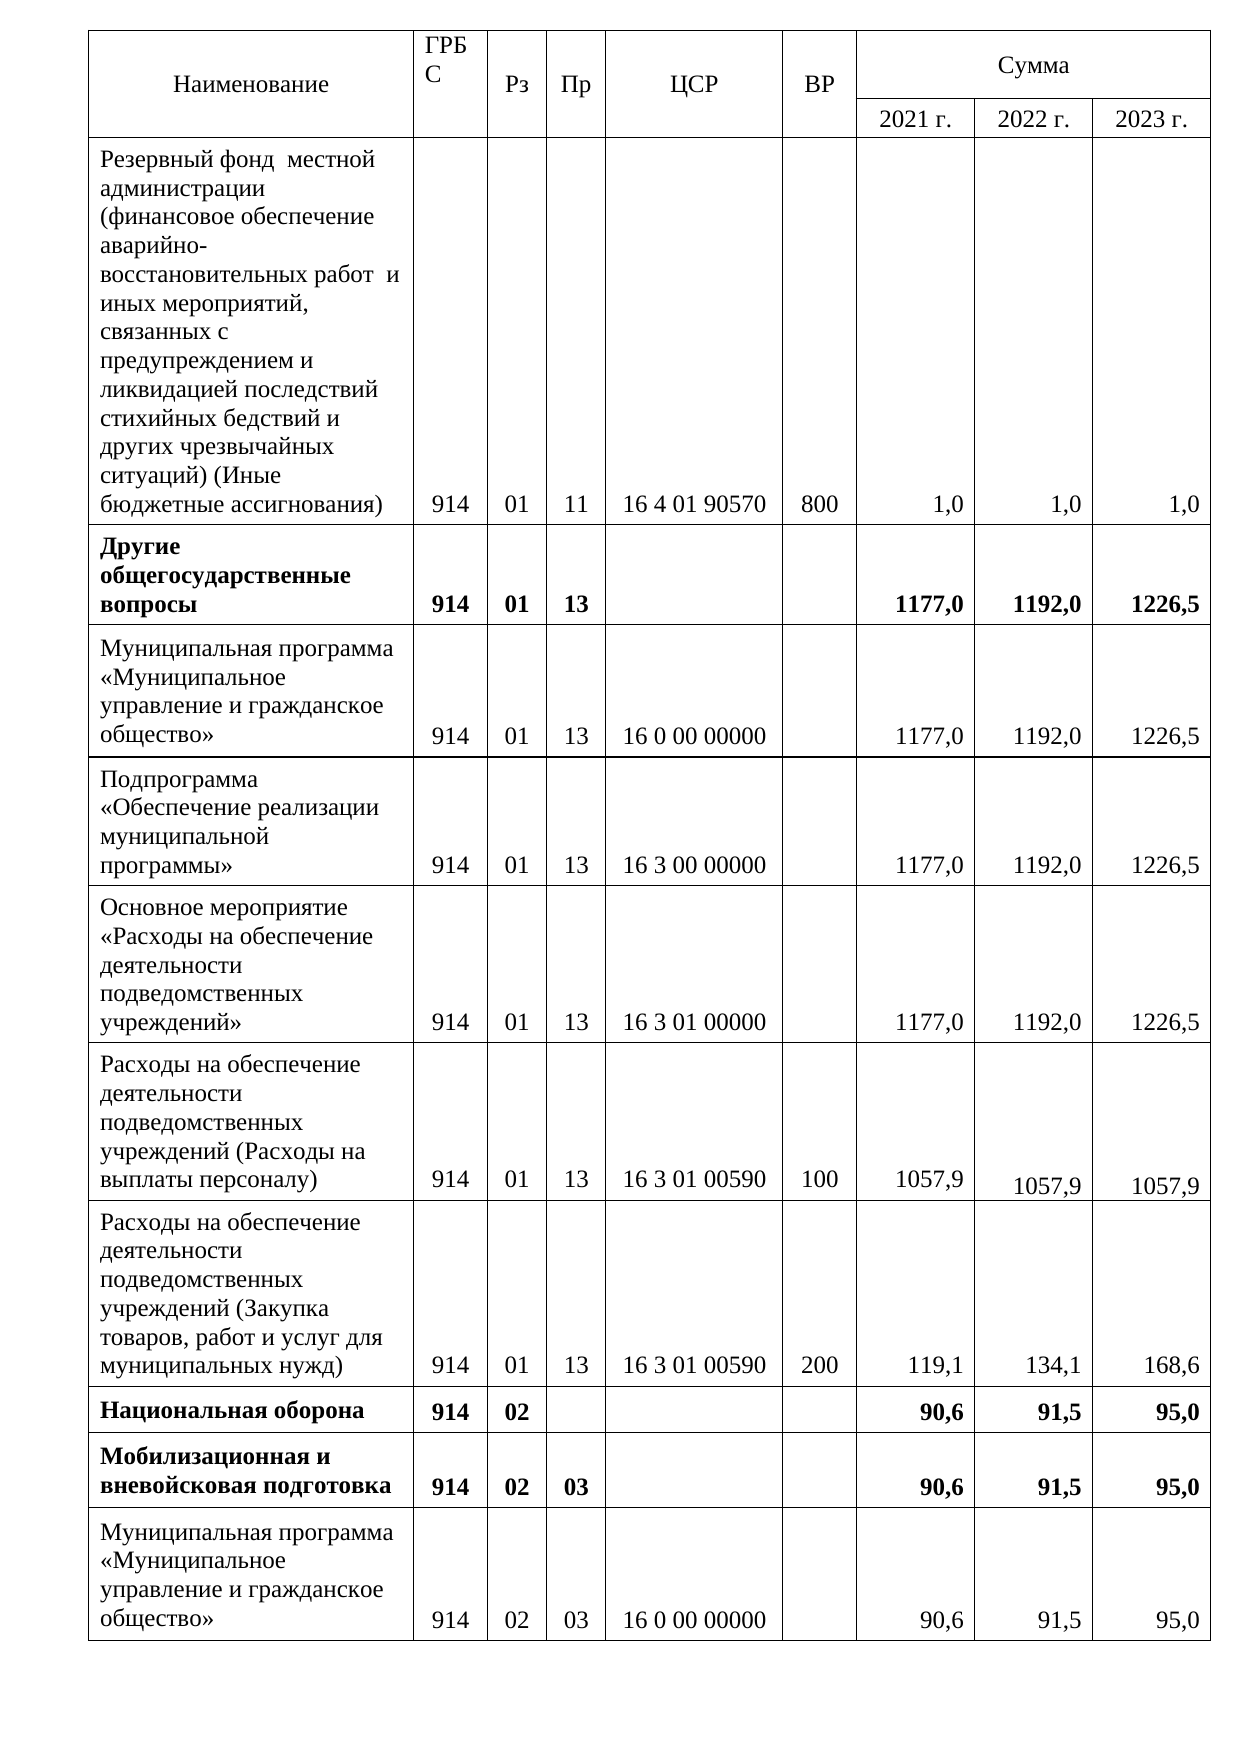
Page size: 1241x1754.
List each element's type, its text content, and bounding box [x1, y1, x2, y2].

table_cell 13 [547, 625, 605, 756]
table_cell 16 3 01 00590 [606, 1043, 782, 1199]
table_cell [547, 1387, 605, 1432]
table_cell [606, 1387, 782, 1432]
table_cell Резервный фонд местной администрации (финансовое обеспечение аварийно-восстановительных работ и иных мероприятий, связанных с предупреждением и ликвидацией последствий стихийных бедствий и других чрезвычайных ситуаций) (Иные бюджетные ассигнования) [89, 138, 413, 524]
table_cell 1057,9 [975, 1043, 1092, 1199]
table_cell 16 3 00 00000 [606, 758, 782, 885]
table_cell 100 [783, 1043, 856, 1199]
table_cell 914 [414, 886, 487, 1042]
table_cell 13 [547, 886, 605, 1042]
table_cell 2023 г. [1093, 99, 1210, 137]
table_header ГРБС [414, 31, 487, 137]
table_cell Расходы на обеспечение деятельности подведомственных учреждений (Закупка товаров, работ и услуг для муниципальных нужд) [89, 1201, 413, 1386]
table_cell 13 [547, 758, 605, 885]
table_cell 02 [488, 1433, 546, 1507]
table_cell Муниципальная программа «Муниципальное управление и гражданское общество» [89, 1508, 413, 1640]
table_cell 13 [547, 525, 605, 624]
table_cell 01 [488, 625, 546, 756]
table_cell 914 [414, 1387, 487, 1432]
table_cell 800 [783, 138, 856, 524]
table_cell 914 [414, 1201, 487, 1386]
table_cell 16 0 00 00000 [606, 1508, 782, 1640]
table_cell Национальная оборона [89, 1387, 413, 1432]
table_header ВР [783, 31, 856, 137]
table_cell [783, 1433, 856, 1507]
table_header Пр [547, 31, 605, 137]
table_cell 914 [414, 1043, 487, 1199]
table_cell 2022 г. [975, 99, 1092, 137]
table_cell [783, 886, 856, 1042]
table_cell 03 [547, 1508, 605, 1640]
table_cell 01 [488, 138, 546, 524]
table_header ЦСР [606, 31, 782, 137]
table_cell 16 4 01 90570 [606, 138, 782, 524]
table_cell [783, 1508, 856, 1640]
table_cell 95,0 [1093, 1433, 1210, 1507]
table_cell 16 3 01 00590 [606, 1201, 782, 1386]
table_cell 01 [488, 758, 546, 885]
table_cell 95,0 [1093, 1508, 1210, 1640]
table_cell 90,6 [857, 1433, 974, 1507]
table_cell 914 [414, 1508, 487, 1640]
table_cell Муниципальная программа «Муниципальное управление и гражданское общество» [89, 625, 413, 756]
table_cell [783, 758, 856, 885]
table_cell 02 [488, 1387, 546, 1432]
table_cell 134,1 [975, 1201, 1092, 1386]
table_cell 119,1 [857, 1201, 974, 1386]
table_cell 90,6 [857, 1508, 974, 1640]
table_cell [783, 525, 856, 624]
table_cell 01 [488, 886, 546, 1042]
table_cell 168,6 [1093, 1201, 1210, 1386]
table_header Наименование [89, 31, 413, 137]
table_cell Мобилизационная и вневойсковая подготовка [89, 1433, 413, 1507]
table_cell [606, 1433, 782, 1507]
table_cell 1192,0 [975, 525, 1092, 624]
table_cell 1,0 [1093, 138, 1210, 524]
table_cell 914 [414, 758, 487, 885]
table_cell 1226,5 [1093, 525, 1210, 624]
table_cell 1192,0 [975, 625, 1092, 756]
table_cell 914 [414, 625, 487, 756]
table_cell 914 [414, 138, 487, 524]
table_cell 91,5 [975, 1387, 1092, 1432]
table_cell 2021 г. [857, 99, 974, 137]
table_cell 90,6 [857, 1387, 974, 1432]
table_cell 1226,5 [1093, 625, 1210, 756]
table_cell Основное мероприятие «Расходы на обеспечение деятельности подведомственных учреждений» [89, 886, 413, 1042]
table_cell 16 0 00 00000 [606, 625, 782, 756]
table_header Рз [488, 31, 546, 137]
table_cell 1057,9 [1093, 1043, 1210, 1199]
table_cell 914 [414, 525, 487, 624]
table_cell 1,0 [857, 138, 974, 524]
table_cell 01 [488, 1201, 546, 1386]
table_cell 91,5 [975, 1433, 1092, 1507]
table_cell 1057,9 [857, 1043, 974, 1199]
table_cell 01 [488, 1043, 546, 1199]
table_cell 1,0 [975, 138, 1092, 524]
table_cell [783, 1387, 856, 1432]
table_cell 13 [547, 1043, 605, 1199]
table_cell [783, 625, 856, 756]
table_cell 1192,0 [975, 886, 1092, 1042]
table_cell Расходы на обеспечение деятельности подведомственных учреждений (Расходы на выплаты персоналу) [89, 1043, 413, 1199]
table_cell Другие общегосударственные вопросы [89, 525, 413, 624]
table_cell 200 [783, 1201, 856, 1386]
table_header Сумма [857, 31, 1210, 98]
table_cell 1177,0 [857, 625, 974, 756]
table_cell 1226,5 [1093, 886, 1210, 1042]
table_cell 11 [547, 138, 605, 524]
table_cell Подпрограмма «Обеспечение реализации муниципальной программы» [89, 758, 413, 885]
table_cell 914 [414, 1433, 487, 1507]
table_cell [606, 525, 782, 624]
table_cell 13 [547, 1201, 605, 1386]
table_cell 1177,0 [857, 758, 974, 885]
table_cell 91,5 [975, 1508, 1092, 1640]
table_cell 1226,5 [1093, 758, 1210, 885]
table_cell 1177,0 [857, 525, 974, 624]
table_cell 03 [547, 1433, 605, 1507]
table_cell 1177,0 [857, 886, 974, 1042]
table_cell 01 [488, 525, 546, 624]
table_cell 16 3 01 00000 [606, 886, 782, 1042]
table_cell 1192,0 [975, 758, 1092, 885]
table_cell 02 [488, 1508, 546, 1640]
table_cell 95,0 [1093, 1387, 1210, 1432]
